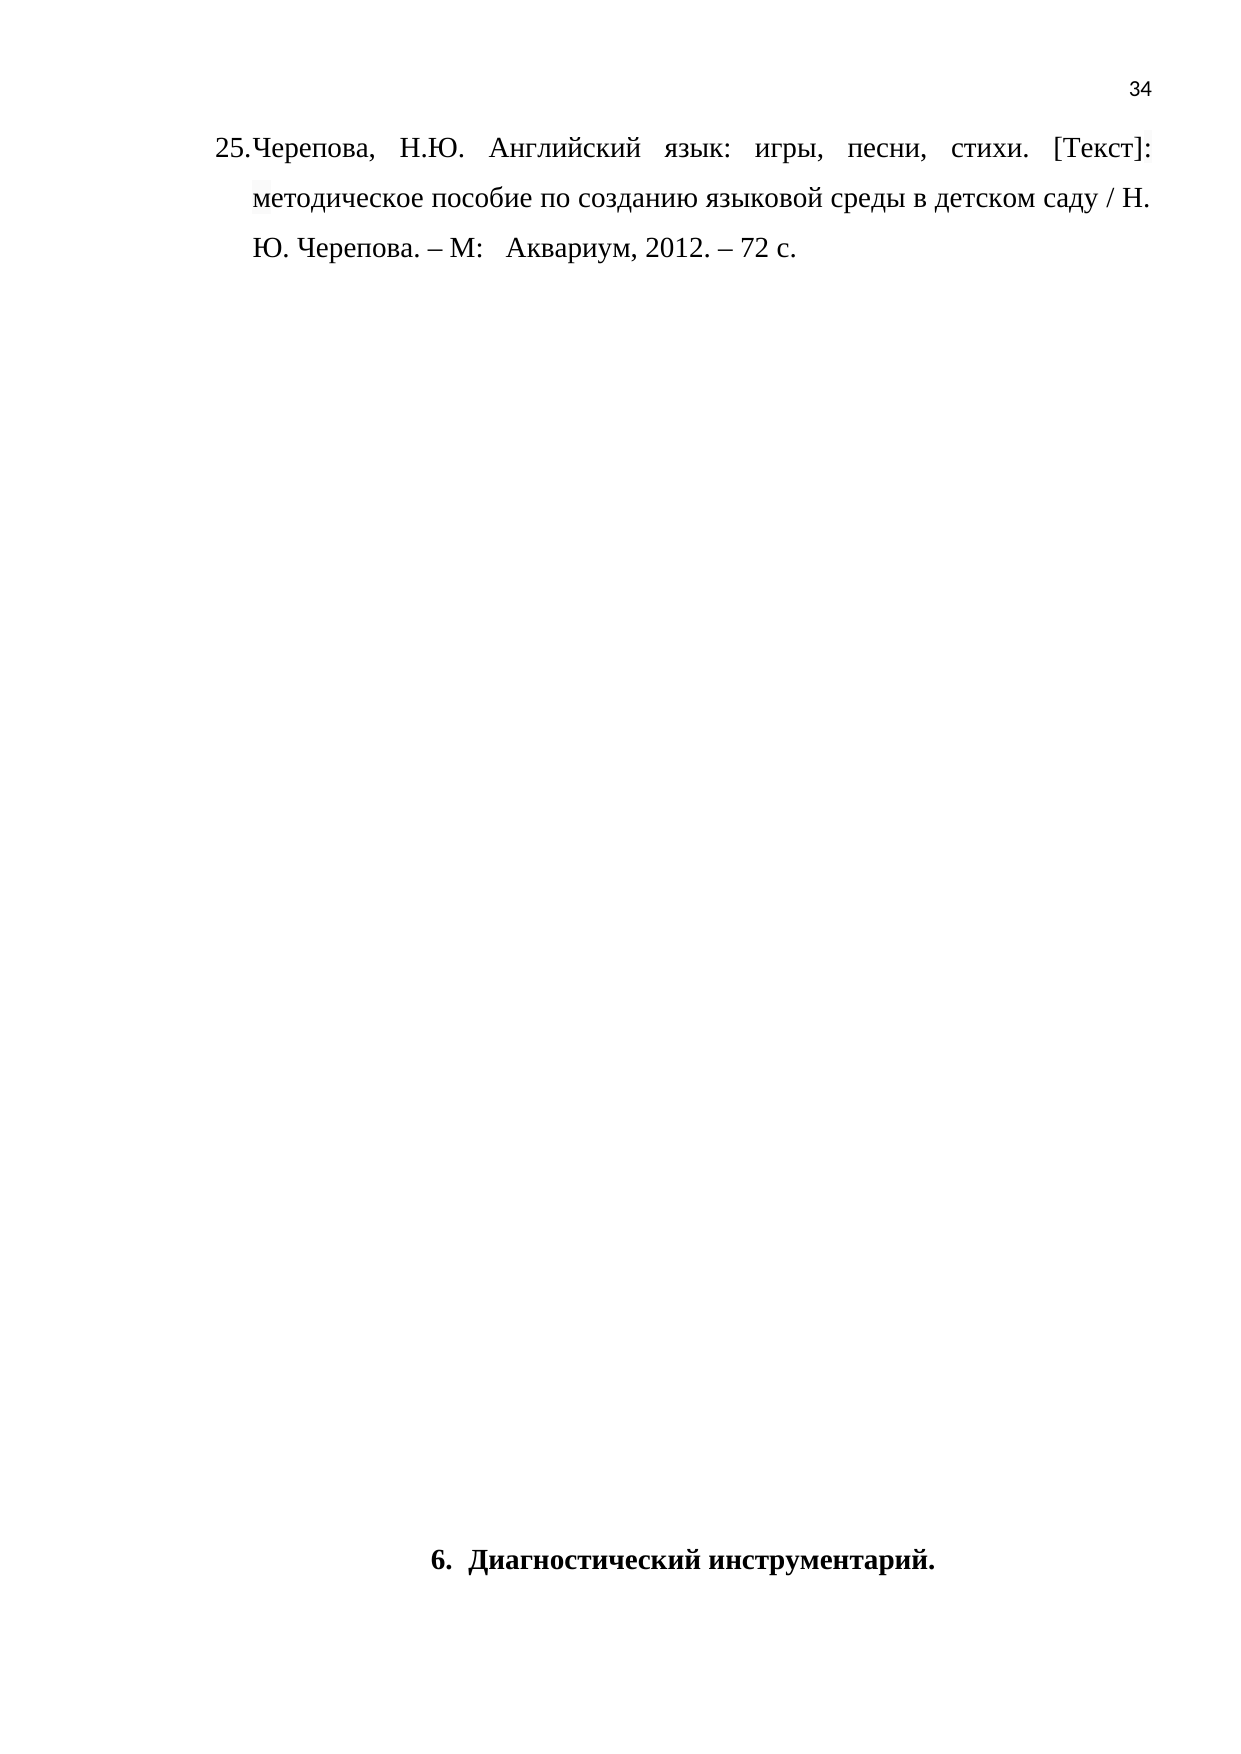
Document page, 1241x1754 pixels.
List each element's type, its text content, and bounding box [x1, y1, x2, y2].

list Черепова, Н.Ю. Английский язык: игры, песни, стихи. [Текст]: методическое пособие по созданию языковой среды в детском саду / Н. Ю. Черепова. – М: Аквариум, 2012. – 72 с. [215, 130, 1152, 264]
list Диагностический инструментарий. [215, 1542, 1152, 1576]
